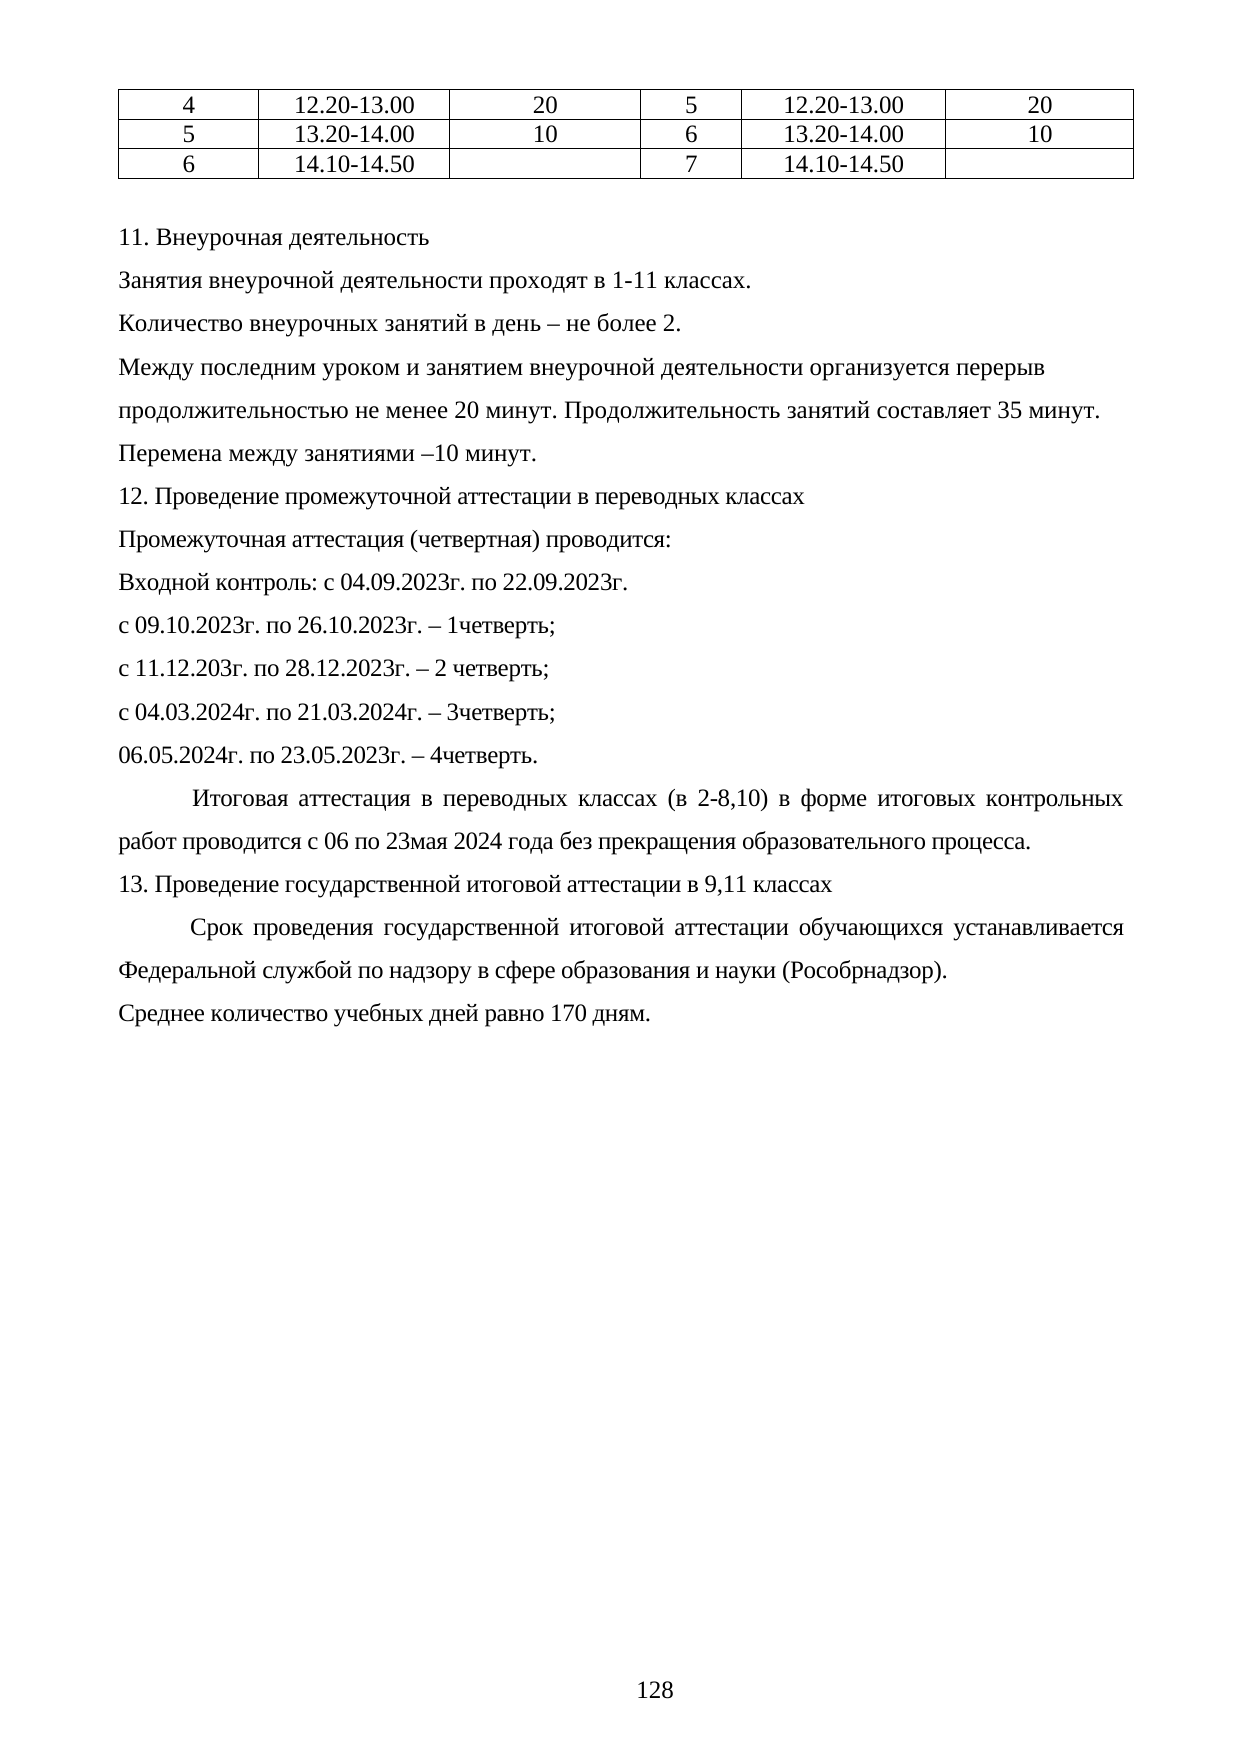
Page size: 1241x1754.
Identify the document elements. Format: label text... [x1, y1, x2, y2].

table_cell 20 [450, 90, 640, 118]
table_cell 6 [119, 149, 258, 178]
table_cell 10 [946, 120, 1133, 148]
text Срок проведения государственной итоговой аттестации обучающихся устанавливается Федеральной службой по надзору в сфере образования и науки (Рособрнадзор). [118, 912, 1125, 984]
text 06.05.2024г. по 23.05.2023г. – 4четверть. [118, 740, 1152, 768]
table_cell 10 [450, 120, 640, 148]
text 12. Проведение промежуточной аттестации в переводных классах [118, 481, 1152, 510]
text 11. Внеурочная деятельность [118, 222, 1152, 251]
table_cell 14.10-14.50 [259, 149, 449, 178]
table_cell 4 [119, 90, 258, 118]
text Между последним уроком и занятием внеурочной деятельности организуется перерыв продолжительностью не менее 20 минут. Продолжительность занятий составляет 35 минут. [118, 352, 1152, 423]
table_cell 5 [119, 120, 258, 148]
table_cell 7 [641, 149, 741, 178]
text Среднее количество учебных дней равно 170 дням. [118, 998, 1152, 1027]
table_cell 13.20-14.00 [742, 120, 945, 148]
table_cell 20 [946, 90, 1133, 118]
table_cell 14.10-14.50 [742, 149, 945, 178]
table_cell 5 [641, 90, 741, 118]
text с 11.12.203г. по 28.12.2023г. – 2 четверть; [118, 653, 1152, 682]
text Занятия внеурочной деятельности проходят в 1-11 классах. [118, 265, 1152, 294]
text с 04.03.2024г. по 21.03.2024г. – 3четверть; [118, 697, 1152, 725]
text Промежуточная аттестация (четвертная) проводится: [118, 524, 1152, 553]
text с 09.10.2023г. по 26.10.2023г. – 1четверть; [118, 610, 1152, 639]
table_cell 13.20-14.00 [259, 120, 449, 148]
text 13. Проведение государственной итоговой аттестации в 9,11 классах [118, 869, 1125, 898]
text Перемена между занятиями –10 минут. [118, 438, 1152, 467]
text Входной контроль: с 04.09.2023г. по 22.09.2023г. [118, 567, 1152, 596]
table_cell [450, 149, 640, 178]
table_cell 6 [641, 120, 741, 148]
table_cell 12.20-13.00 [742, 90, 945, 118]
text Количество внеурочных занятий в день – не более 2. [118, 308, 1152, 337]
table_cell [946, 149, 1133, 178]
table_cell 12.20-13.00 [259, 90, 449, 118]
text Итоговая аттестация в переводных классах (в 2-8,10) в форме итоговых контрольных работ проводится с 06 по 23мая 2024 года без прекращения образовательного процесса. [118, 783, 1125, 855]
